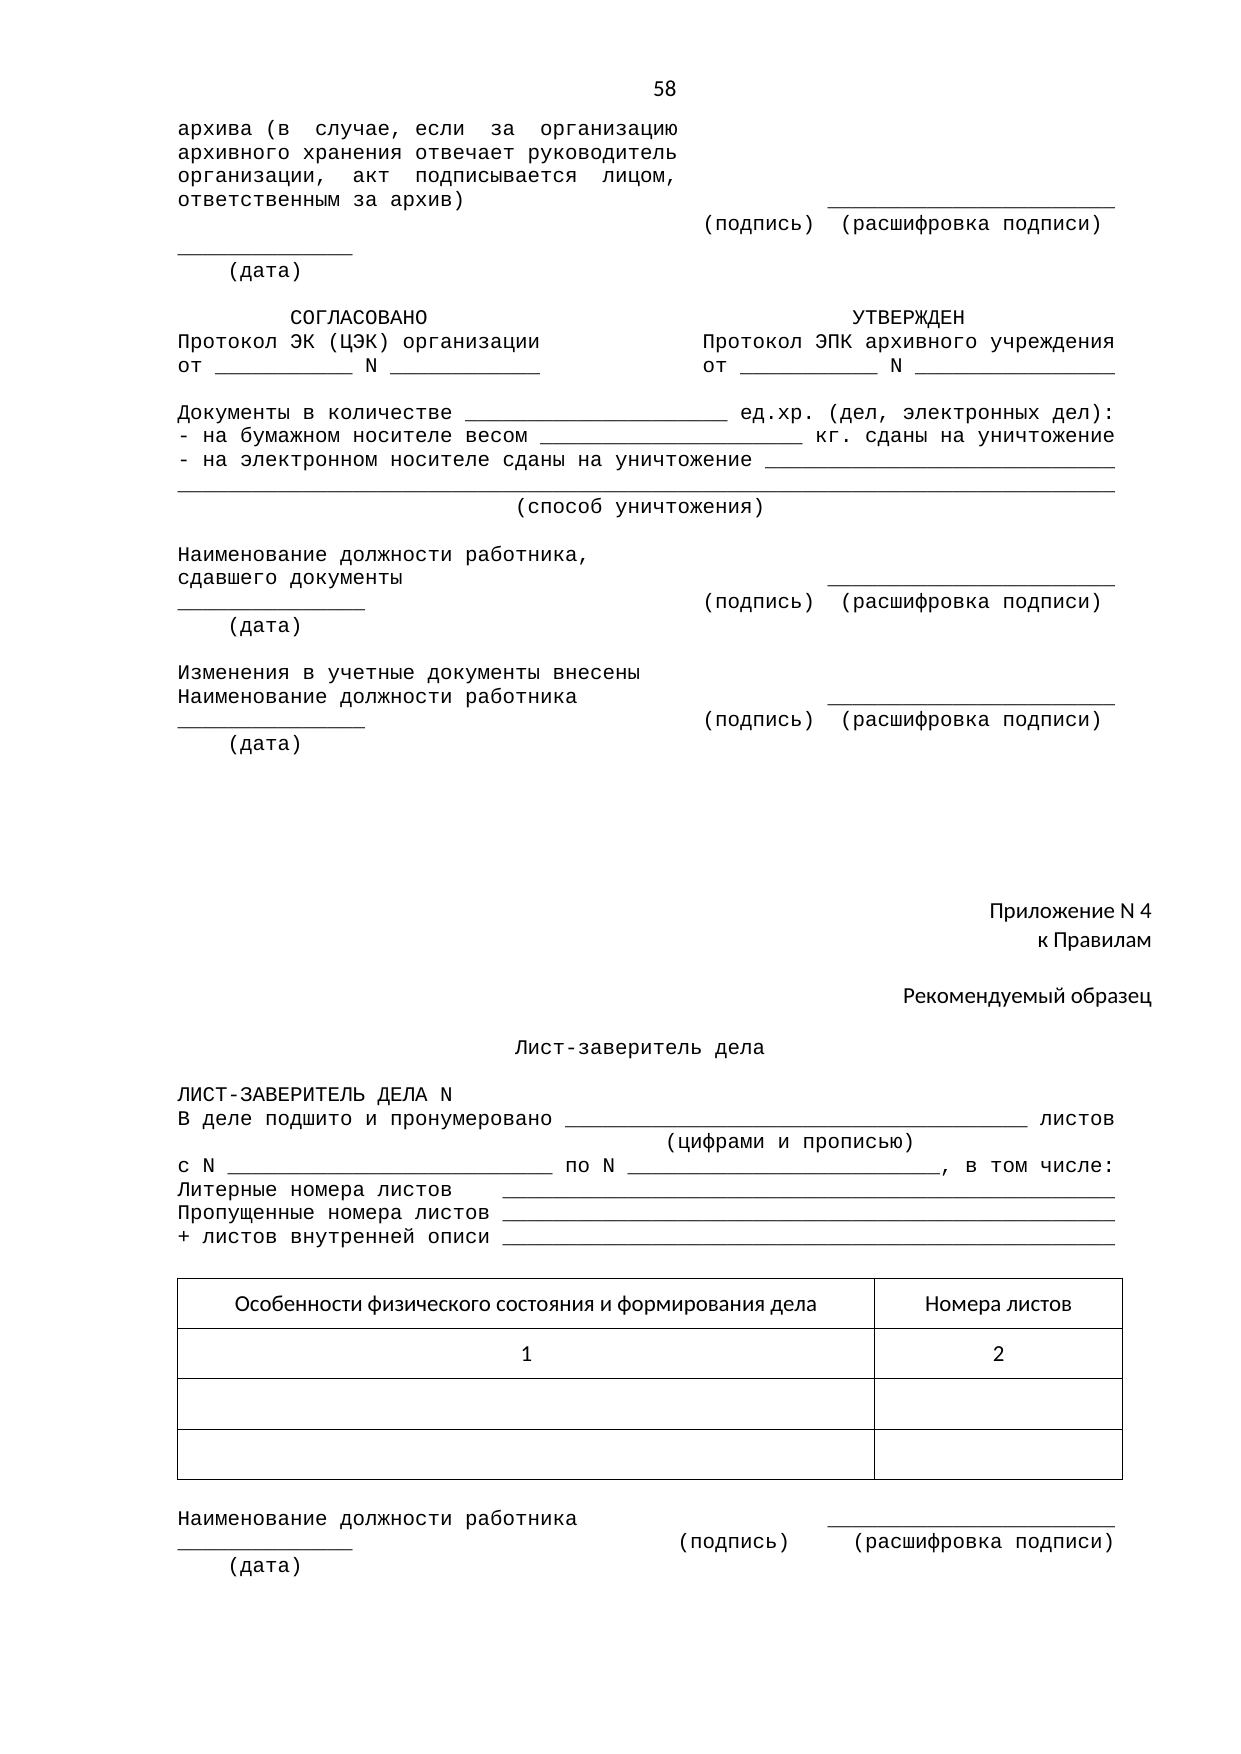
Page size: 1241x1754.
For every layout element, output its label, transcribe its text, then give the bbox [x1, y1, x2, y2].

table_header Номера листов [875, 1279, 1122, 1328]
text (дата) [177, 733, 1152, 757]
text (подпись) (расшифровка подписи) [177, 213, 1152, 236]
table_cell [875, 1379, 1122, 1428]
table_cell [178, 1379, 874, 1428]
text к Правилам [177, 925, 1152, 953]
text _______________ (подпись) (расшифровка подписи) [177, 709, 1152, 733]
text с N __________________________ по N _________________________, в том числе: [177, 1155, 1152, 1179]
text - на электронном носителе сданы на уничтожение ____________________________ [177, 449, 1152, 473]
text организации, акт подписывается лицом, [177, 165, 1152, 189]
text архивного хранения отвечает руководитель [177, 142, 1152, 165]
text ______________ (подпись) (расшифровка подписи) [177, 1532, 1152, 1555]
table_cell [178, 1430, 874, 1479]
text архива (в случае, если за организацию [177, 118, 1152, 142]
text от ___________ N ____________ от ___________ N ________________ [177, 354, 1152, 378]
text Документы в количестве _____________________ ед.хр. (дел, электронных дел): [177, 402, 1152, 426]
text Наименование должности работника, [177, 544, 1152, 567]
text Пропущенные номера листов _________________________________________________ [177, 1202, 1152, 1226]
table_cell [875, 1430, 1122, 1479]
text + листов внутренней описи _________________________________________________ [177, 1226, 1152, 1249]
text ______________ [177, 236, 1152, 260]
text ответственным за архив) _______________________ [177, 189, 1152, 213]
text СОГЛАСОВАНО УТВЕРЖДЕН [177, 307, 1152, 331]
text (дата) [177, 260, 1152, 284]
text - на бумажном носителе весом _____________________ кг. сданы на уничтожение [177, 426, 1152, 449]
text ___________________________________________________________________________ [177, 473, 1152, 496]
text _______________ (подпись) (расшифровка подписи) [177, 591, 1152, 615]
text Изменения в учетные документы внесены [177, 662, 1152, 686]
text В деле подшито и пронумеровано _____________________________________ листов [177, 1108, 1152, 1131]
text ЛИСТ-ЗАВЕРИТЕЛЬ ДЕЛА N [177, 1084, 1152, 1108]
text Наименование должности работника _______________________ [177, 686, 1152, 709]
table_cell 2 [875, 1329, 1122, 1378]
text (дата) [177, 615, 1152, 638]
text (цифрами и прописью) [177, 1131, 1152, 1155]
table_header Особенности физического состояния и формирования дела [178, 1279, 874, 1328]
text (дата) [177, 1555, 1152, 1579]
text (способ уничтожения) [177, 496, 1152, 520]
text Протокол ЭК (ЦЭК) организации Протокол ЭПК архивного учреждения [177, 331, 1152, 354]
table_cell 1 [178, 1329, 874, 1378]
text Литерные номера листов _________________________________________________ [177, 1179, 1152, 1202]
text Наименование должности работника _______________________ [177, 1508, 1152, 1532]
text Рекомендуемый образец [177, 981, 1152, 1009]
text сдавшего документы _______________________ [177, 567, 1152, 591]
text Приложение N 4 [177, 897, 1152, 925]
text Лист-заверитель дела [177, 1037, 1152, 1060]
